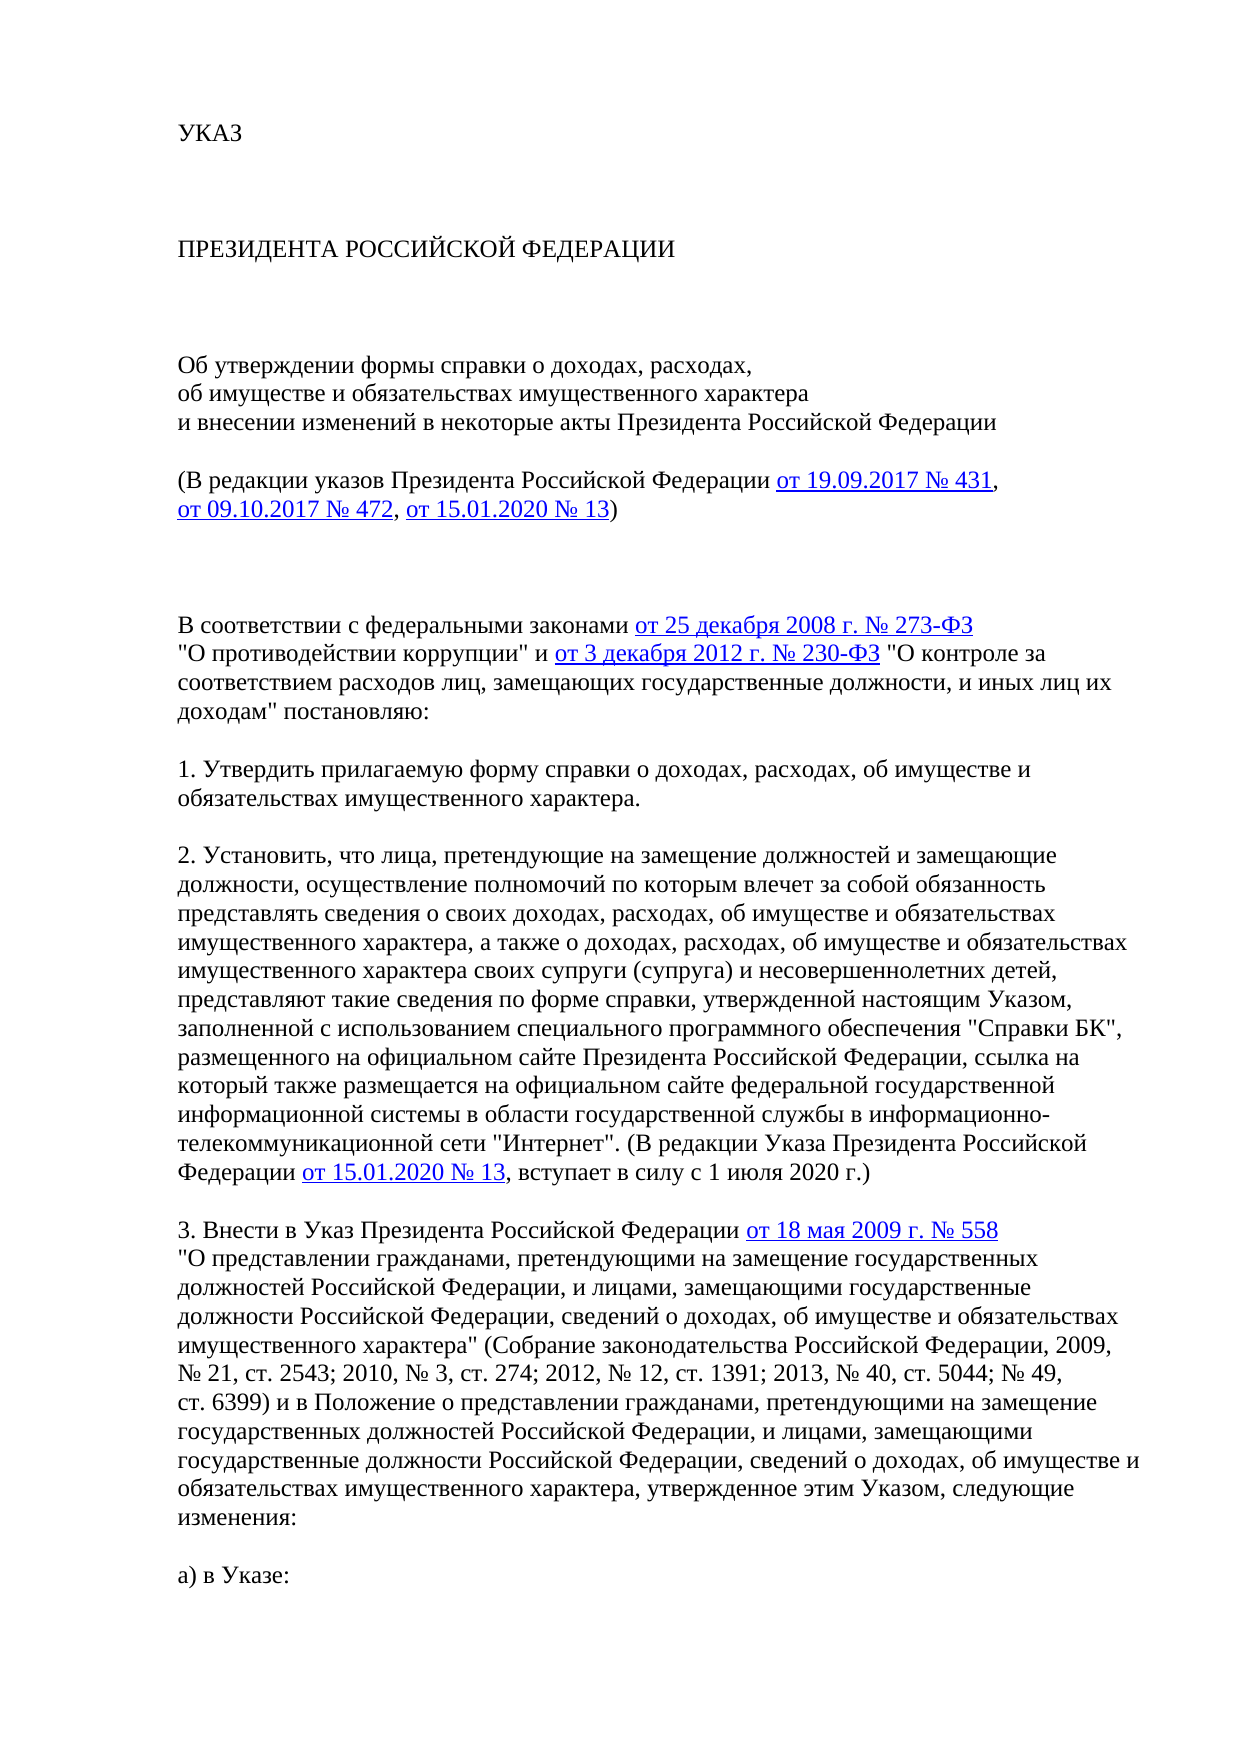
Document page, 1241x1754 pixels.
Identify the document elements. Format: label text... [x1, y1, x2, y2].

text а) в Указе: [177, 1560, 1152, 1589]
text 3. Внести в Указ Президента Российской Федерации от 18 мая 2009 г. № 558 "О представлении гражданами, претендующими на замещение государственных должностей Российской Федерации, и лицами, замещающими государственные должности Российской Федерации, сведений о доходах, об имуществе и обязательствах имущественного характера" (Собрание законодательства Российской Федерации, 2009, № 21, ст. 2543; 2010, № 3, ст. 274; 2012, № 12, ст. 1391; 2013, № 40, ст. 5044; № 49, ст. 6399) и в Положение о представлении гражданами, претендующими на замещение государственных должностей Российской Федерации, и лицами, замещающими государственные должности Российской Федерации, сведений о доходах, об имуществе и обязательствах имущественного характера, утвержденное этим Указом, следующие изменения: [177, 1215, 1152, 1531]
text УКАЗ [177, 118, 1152, 147]
text ПРЕЗИДЕНТА РОССИЙСКОЙ ФЕДЕРАЦИИ [177, 234, 1152, 263]
text Об утверждении формы справки о доходах, расходах, об имуществе и обязательствах имущественного характера и внесении изменений в некоторые акты Президента Российской Федерации [177, 350, 1152, 436]
text 1. Утвердить прилагаемую форму справки о доходах, расходах, об имуществе и обязательствах имущественного характера. [177, 754, 1152, 811]
text В соответствии с федеральными законами от 25 декабря 2008 г. № 273-ФЗ "О противодействии коррупции" и от 3 декабря 2012 г. № 230-ФЗ "О контроле за соответствием расходов лиц, замещающих государственные должности, и иных лиц их доходам" постановляю: [177, 610, 1152, 725]
text 2. Установить, что лица, претендующие на замещение должностей и замещающие должности, осуществление полномочий по которым влечет за собой обязанность представлять сведения о своих доходах, расходах, об имуществе и обязательствах имущественного характера, а также о доходах, расходах, об имуществе и обязательствах имущественного характера своих супруги (супруга) и несовершеннолетних детей, представляют такие сведения по форме справки, утвержденной настоящим Указом, заполненной с использованием специального программного обеспечения "Справки БК", размещенного на официальном сайте Президента Российской Федерации, ссылка на который также размещается на официальном сайте федеральной государственной информационной системы в области государственной службы в информационно-телекоммуникационной сети "Интернет". (В редакции Указа Президента Российской Федерации от 15.01.2020 № 13, вступает в силу с 1 июля 2020 г.) [177, 841, 1152, 1186]
text (В редакции указов Президента Российской Федерации от 19.09.2017 № 431, от 09.10.2017 № 472, от 15.01.2020 № 13) [177, 465, 1152, 523]
